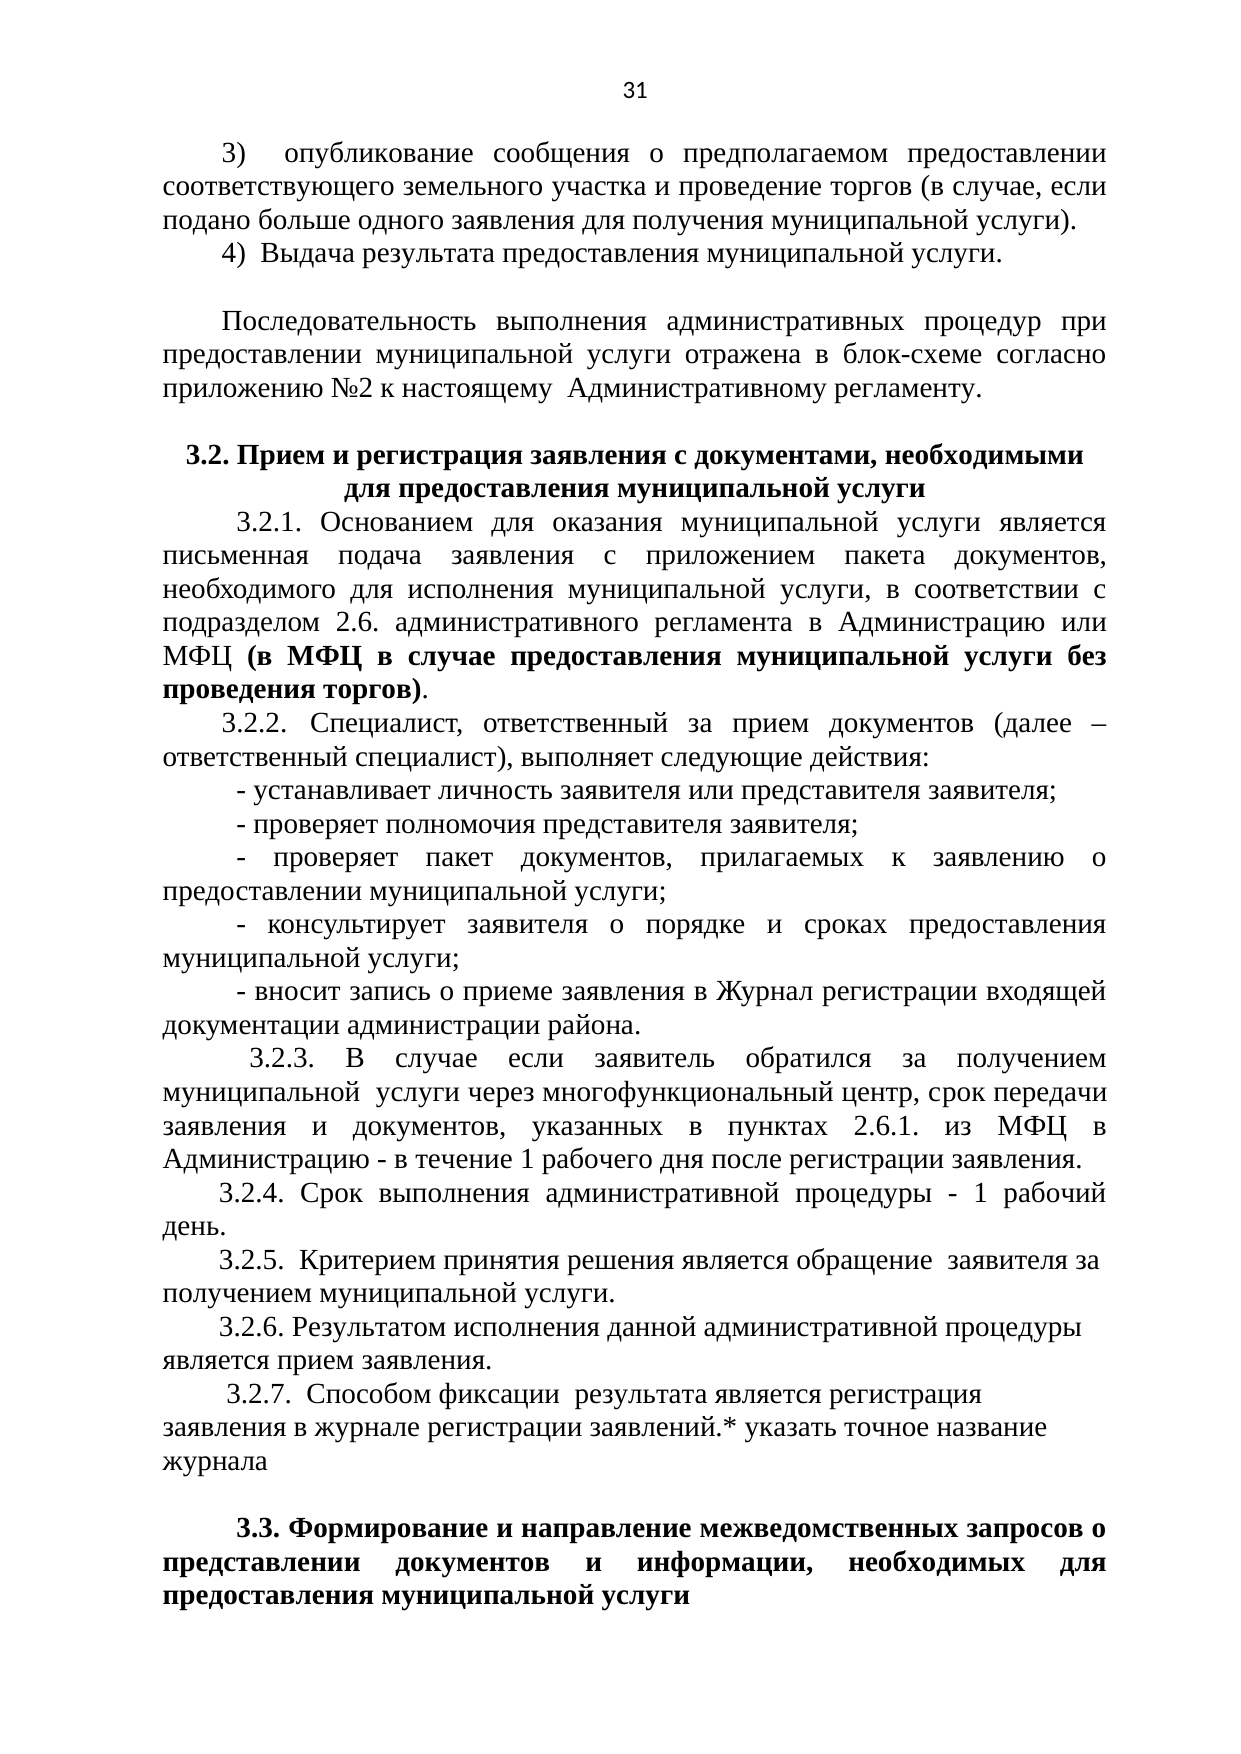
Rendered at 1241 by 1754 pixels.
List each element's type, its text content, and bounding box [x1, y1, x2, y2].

text - вносит запись о приеме заявления в Журнал регистрации входящей документации администрации района. [162, 973, 1107, 1041]
text 3.3. Формирование и направление межведомственных запросов о представлении документов и информации, необходимых для предоставления муниципальной услуги [162, 1510, 1107, 1611]
text 3.2.3. В случае если заявитель обратился за получением муниципальной услуги через многофункциональный центр, срок передачи заявления и документов, указанных в пунктах 2.6.1. из МФЦ в Администрацию - в течение 1 рабочего дня после регистрации заявления. [162, 1041, 1107, 1175]
text - проверяет пакет документов, прилагаемых к заявлению о предоставлении муниципальной услуги; [162, 839, 1107, 906]
text 4) Выдача результата предоставления муниципальной услуги. [162, 236, 1107, 269]
text - проверяет полномочия представителя заявителя; [162, 806, 1107, 839]
text - устанавливает личность заявителя или представителя заявителя; [162, 772, 1107, 806]
text Последовательность выполнения административных процедур при предоставлении муниципальной услуги отражена в блок-схеме согласно приложению №2 к настоящему Административному регламенту. [162, 303, 1107, 403]
text 3.2.5. Критерием принятия решения является обращение заявителя за получением муниципальной услуги. [162, 1242, 1107, 1309]
text 3.2. Прием и регистрация заявления с документами, необходимыми для предоставления муниципальной услуги [162, 437, 1107, 504]
text 3.2.2. Специалист, ответственный за прием документов (далее – ответственный специалист), выполняет следующие действия: [162, 705, 1107, 772]
text 3.2.7. Способом фиксации результата является регистрация заявления в журнале регистрации заявлений.* указать точное название журнала [162, 1376, 1107, 1477]
text 3.2.4. Срок выполнения административной процедуры - 1 рабочий день. [162, 1175, 1107, 1242]
text - консультирует заявителя о порядке и сроках предоставления муниципальной услуги; [162, 906, 1107, 973]
text 3) опубликование сообщения о предполагаемом предоставлении соответствующего земельного участка и проведение торгов (в случае, если подано больше одного заявления для получения муниципальной услуги). [162, 135, 1107, 236]
text 3.2.1. Основанием для оказания муниципальной услуги является письменная подача заявления с приложением пакета документов, необходимого для исполнения муниципальной услуги, в соответствии с подразделом 2.6. административного регламента в Администрацию или МФЦ (в МФЦ в случае предоставления муниципальной услуги без проведения торгов). [162, 504, 1107, 705]
text 3.2.6. Результатом исполнения данной административной процедуры является прием заявления. [162, 1309, 1107, 1376]
